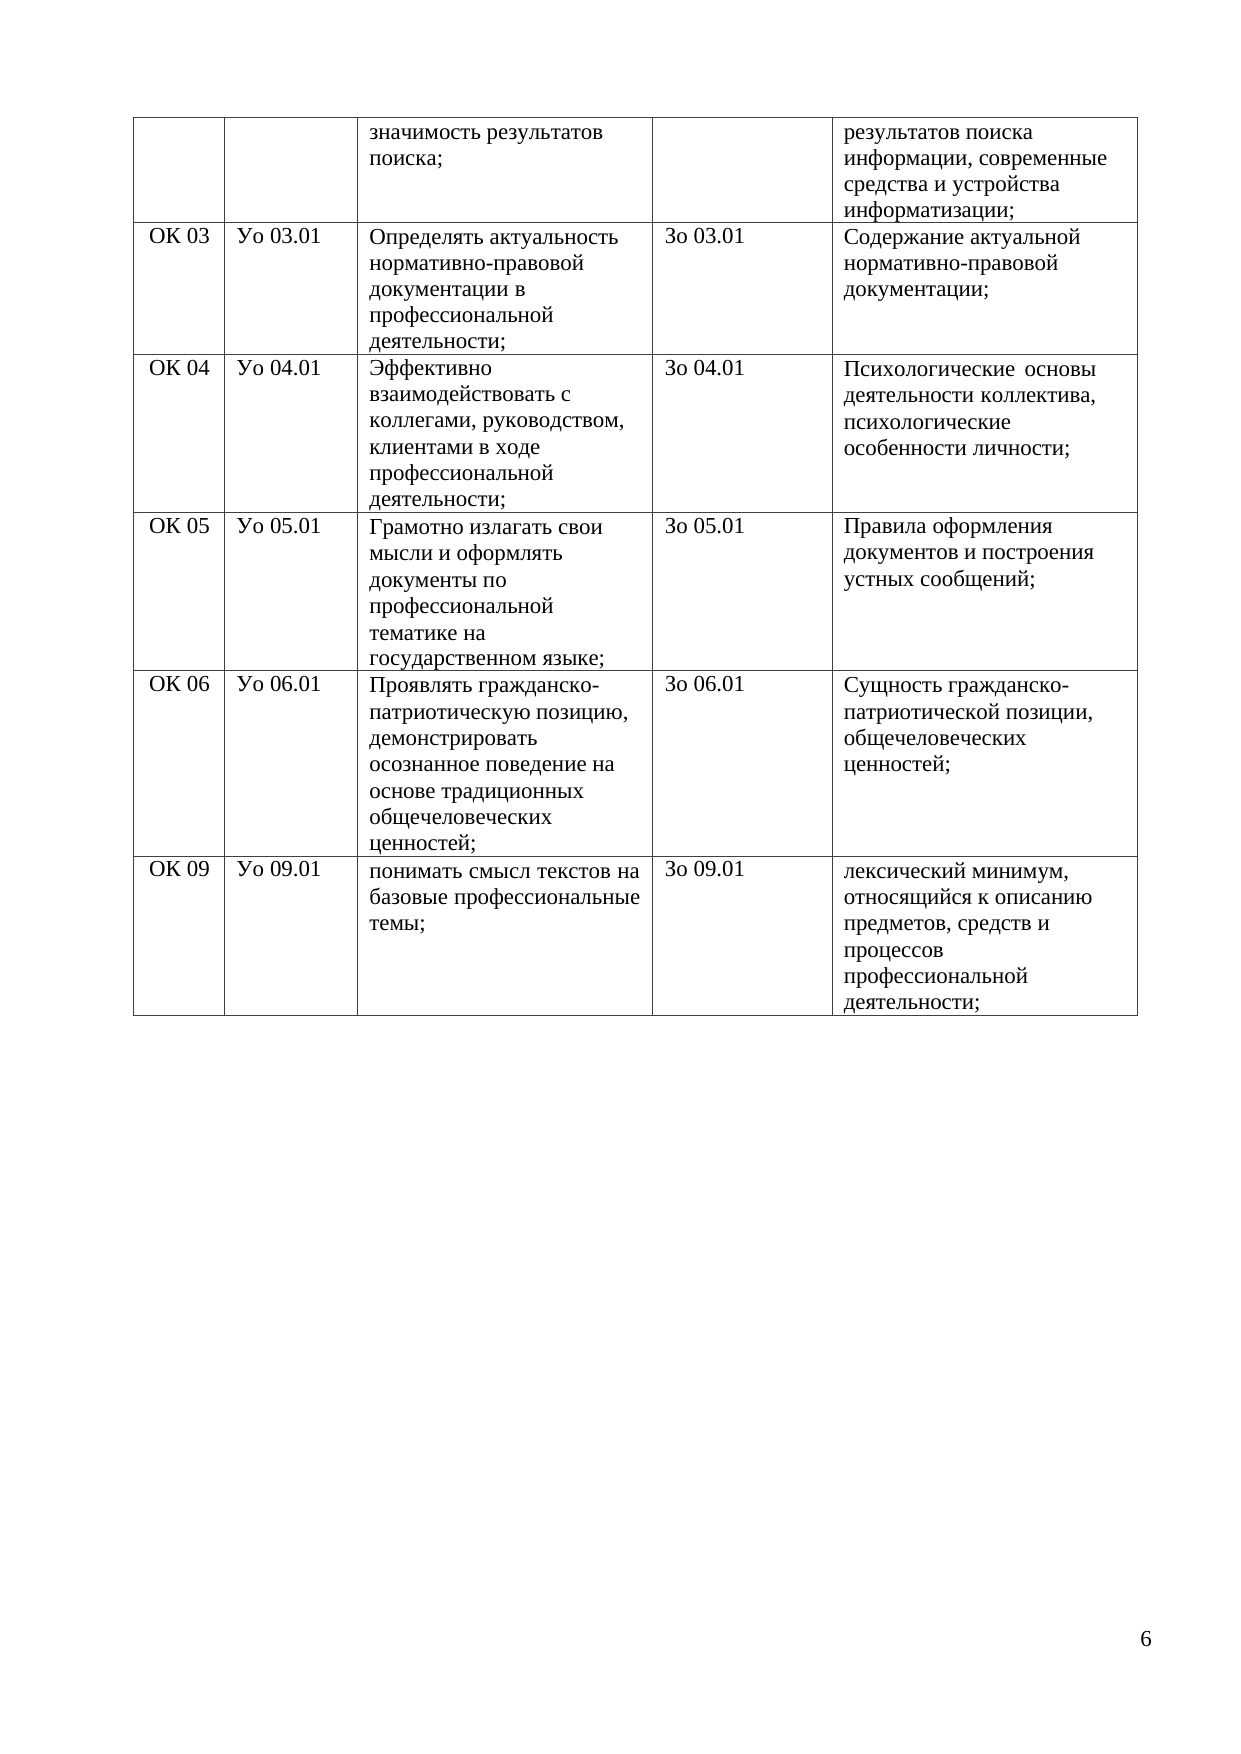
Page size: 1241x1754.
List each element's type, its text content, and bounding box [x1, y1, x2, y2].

table_cell понимать смысл текстов на базовые профессиональные темы; [358, 857, 652, 1015]
table_cell Сущность гражданско- патриотической позиции, общечеловеческих ценностей; [833, 671, 1137, 856]
table_header [653, 118, 832, 222]
table_cell Зо 06.01 [653, 671, 832, 856]
table_cell Уо 04.01 [225, 355, 357, 512]
table_cell Эффективно взаимодействовать с коллегами, руководством, клиентами в ходе профессиональной деятельности; [358, 355, 652, 512]
table_cell Проявлять гражданско- патриотическую позицию, демонстрировать осознанное поведение на основе традиционных общечеловеческих ценностей; [358, 671, 652, 856]
table_cell лексический минимум, относящийся к описанию предметов, средств и процессов профессиональной деятельности; [833, 857, 1137, 1015]
table_header значимость результатов поиска; [358, 118, 652, 222]
table_header [134, 118, 224, 222]
table_cell Зо 04.01 [653, 355, 832, 512]
table_cell Зо 03.01 [653, 223, 832, 354]
table_header результатов поиска информации, современные средства и устройства информатизации; [833, 118, 1137, 222]
table_cell Определять актуальность нормативно-правовой документации в профессиональной деятельности; [358, 223, 652, 354]
table_cell ОК 04 [134, 355, 224, 512]
table_cell Правила оформления документов и построения устных сообщений; [833, 513, 1137, 670]
table_header [225, 118, 357, 222]
table_cell Уо 09.01 [225, 857, 357, 1015]
table_cell Психологические основы деятельности коллектива, психологические особенности личности; [833, 355, 1137, 512]
table_cell Уо 06.01 [225, 671, 357, 856]
table_cell Зо 09.01 [653, 857, 832, 1015]
table_cell Зо 05.01 [653, 513, 832, 670]
table_cell ОК 05 [134, 513, 224, 670]
table_cell ОК 03 [134, 223, 224, 354]
table_cell Уо 03.01 [225, 223, 357, 354]
table_cell Уо 05.01 [225, 513, 357, 670]
table_cell Содержание актуальной нормативно-правовой документации; [833, 223, 1137, 354]
table_cell Грамотно излагать свои мысли и оформлять документы по профессиональной тематике на государственном языке; [358, 513, 652, 670]
table_cell ОК 06 [134, 671, 224, 856]
table_cell ОК 09 [134, 857, 224, 1015]
